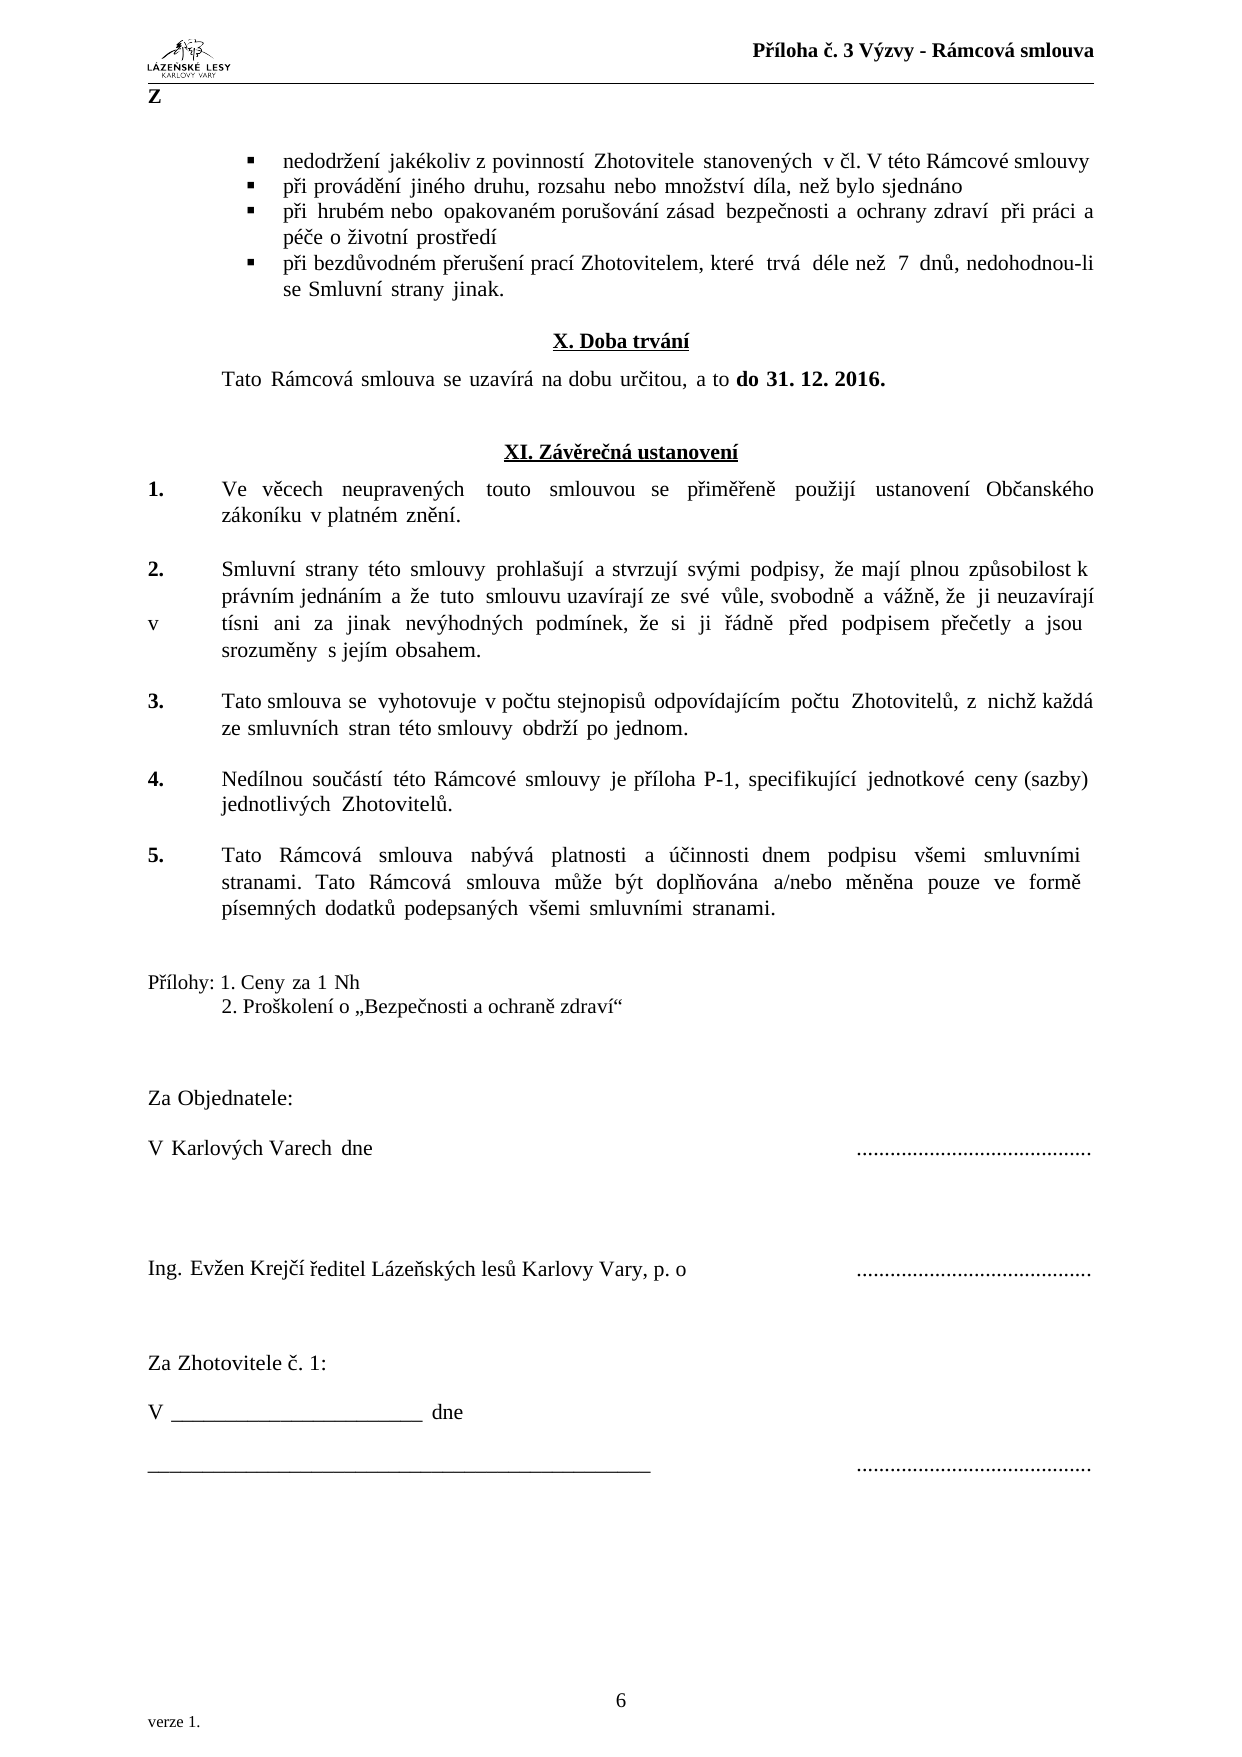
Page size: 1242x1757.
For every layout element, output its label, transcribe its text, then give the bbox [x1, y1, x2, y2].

text 5. Tato Rámcová smlouva nabývá platnosti a účinnosti dnem podpisu všemi smluvními stranami. Tato Rámcová smlouva může být doplňována a/nebo měněna pouze ve formě písemných dodatků podepsaných všemi smluvními stranami. [148, 842, 1094, 921]
text Ing. Evžen Krejčí ředitel Lázeňských lesů Karlovy Vary, p. o [148, 1260, 1094, 1280]
list při bezdůvodném přerušení prací Zhotovitelem, které trvá déle než 7 dnů, nedohodnou-li se Smluvní strany jinak. [246, 250, 1094, 302]
text XI. Závěrečná ustanovení [148, 439, 1094, 464]
text 2. Smluvní strany této smlouvy prohlašují a stvrzují svými podpisy, že mají plnou způsobilost k právním jednáním a že tuto smlouvu uzavírají ze své vůle, svobodně a vážně, že ji neuzavírají v tísni ani za jinak nevýhodných podmínek, že si ji řádně před podpisem přečetly a jsou srozuměny s jejím obsahem. [148, 555, 1094, 663]
list nedodržení jakékoliv z povinností Zhotovitele stanovených v čl. V této Rámcové smlouvy [246, 148, 1094, 173]
text 3. Tato smlouva se vyhotovuje v počtu stejnopisů odpovídajícím počtu Zhotovitelů, z nichž každá ze smluvních stran této smlouvy obdrží po jednom. [148, 688, 1094, 740]
text Za Zhotovitele č. 1: [148, 1353, 1094, 1374]
text 4. Nedílnou součástí této Rámcové smlouvy je příloha P-1, specifikující jednotkové ceny (sazby) jednotlivých Zhotovitelů. [148, 766, 1094, 816]
text V _______________________ dne ______________________________________________ [148, 1399, 1094, 1476]
text Přílohy: 1. Ceny za 1 Nh [148, 970, 1094, 994]
text V Karlových Varech dne [148, 1135, 1094, 1160]
text 1. Ve věcech neupravených touto smlouvou se přiměřeně použijí ustanovení Občanského zákoníku v platném znění. [148, 476, 1094, 527]
text X. Doba trvání [148, 328, 1094, 353]
list při provádění jiného druhu, rozsahu nebo množství díla, než bylo sjednáno [246, 173, 1094, 198]
picture [147, 39, 231, 78]
text 2. Proškolení o „Bezpečnosti a ochraně zdraví“ [148, 994, 1094, 1018]
list při hrubém nebo opakovaném porušování zásad bezpečnosti a ochrany zdraví při práci a péče o životní prostředí [246, 198, 1094, 249]
text Tato Rámcová smlouva se uzavírá na dobu určitou, a to do 31. 12. 2016. [148, 366, 1094, 391]
text Za Objednatele: [148, 1089, 1094, 1110]
